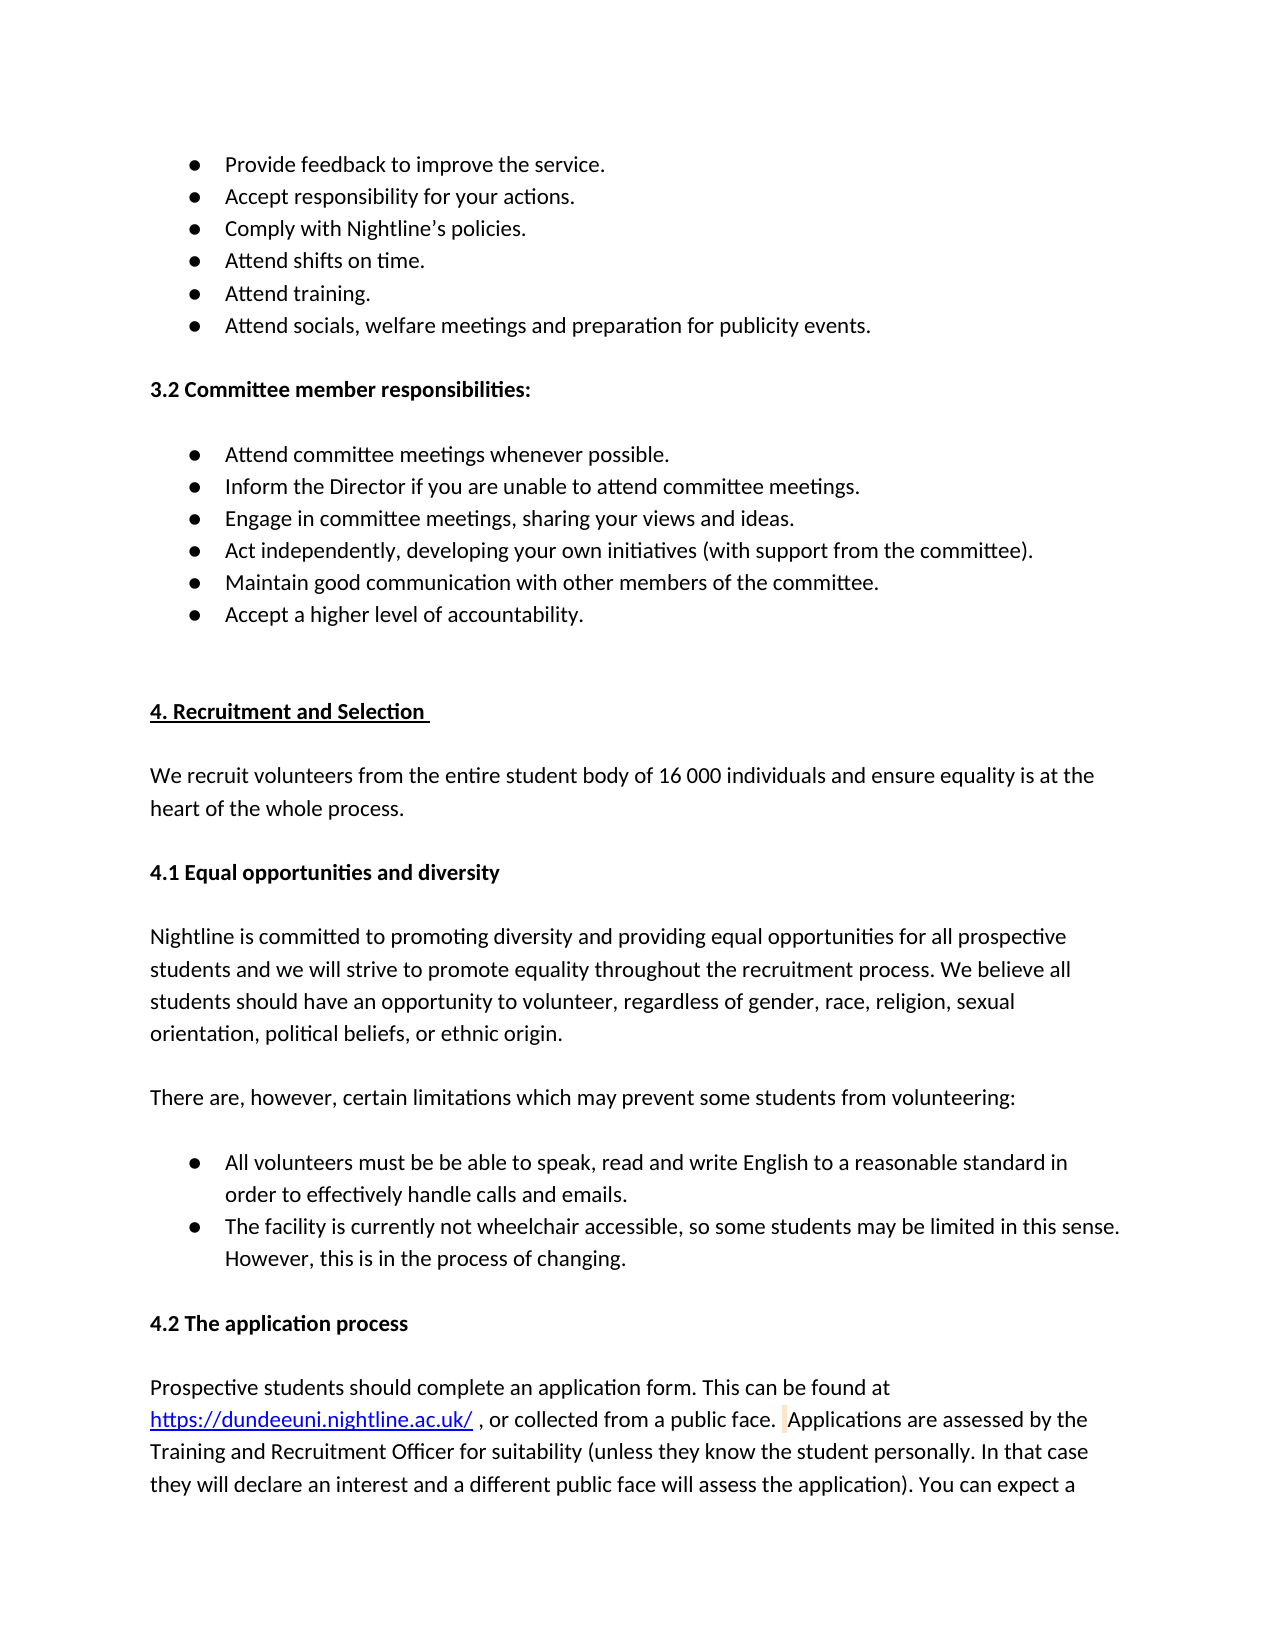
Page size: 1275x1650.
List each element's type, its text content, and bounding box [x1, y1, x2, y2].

list Maintain good communication with other members of the committee. [188, 568, 1125, 596]
text Nightline is committed to promoting diversity and providing equal opportunities for all prospective students and we will strive to promote equality throughout the recruitment process. We believe all students should have an opportunity to volunteer, regardless of gender, race, religion, sexual orientation, political beliefs, or ethnic origin. [150, 922, 1125, 1047]
list Attend training. [188, 279, 1125, 307]
list All volunteers must be be able to speak, read and write English to a reasonable standard in order to effectively handle calls and emails. [188, 1148, 1125, 1208]
list Accept a higher level of accountability. [188, 601, 1125, 629]
list Attend committee meetings whenever possible. [188, 440, 1125, 468]
list The facility is currently not wheelchair accessible, so some students may be limited in this sense. However, this is in the process of changing. [188, 1212, 1125, 1272]
list Engage in committee meetings, sharing your views and ideas. [188, 504, 1125, 532]
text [150, 1373, 1125, 1498]
text 4. Recruitment and Selection [150, 697, 1125, 725]
list Attend shifts on time. [188, 247, 1125, 274]
list Attend socials, welfare meetings and preparation for publicity events. [188, 311, 1125, 339]
list Inform the Director if you are unable to attend committee meetings. [188, 472, 1125, 500]
text There are, however, certain limitations which may prevent some students from volunteering: [150, 1083, 1125, 1111]
text 4.2 The application process [150, 1309, 1125, 1337]
list Accept responsibility for your actions. [188, 182, 1125, 210]
list Provide feedback to improve the service. [188, 150, 1125, 178]
list Act independently, developing your own initiatives (with support from the committee). [188, 536, 1125, 564]
text 3.2 Committee member responsibilities: [150, 375, 1125, 403]
list Comply with Nightline’s policies. [188, 214, 1125, 242]
text We recruit volunteers from the entire student body of 16 000 individuals and ensure equality is at the heart of the whole process. [150, 762, 1125, 822]
text 4.1 Equal opportunities and diversity [150, 858, 1125, 886]
